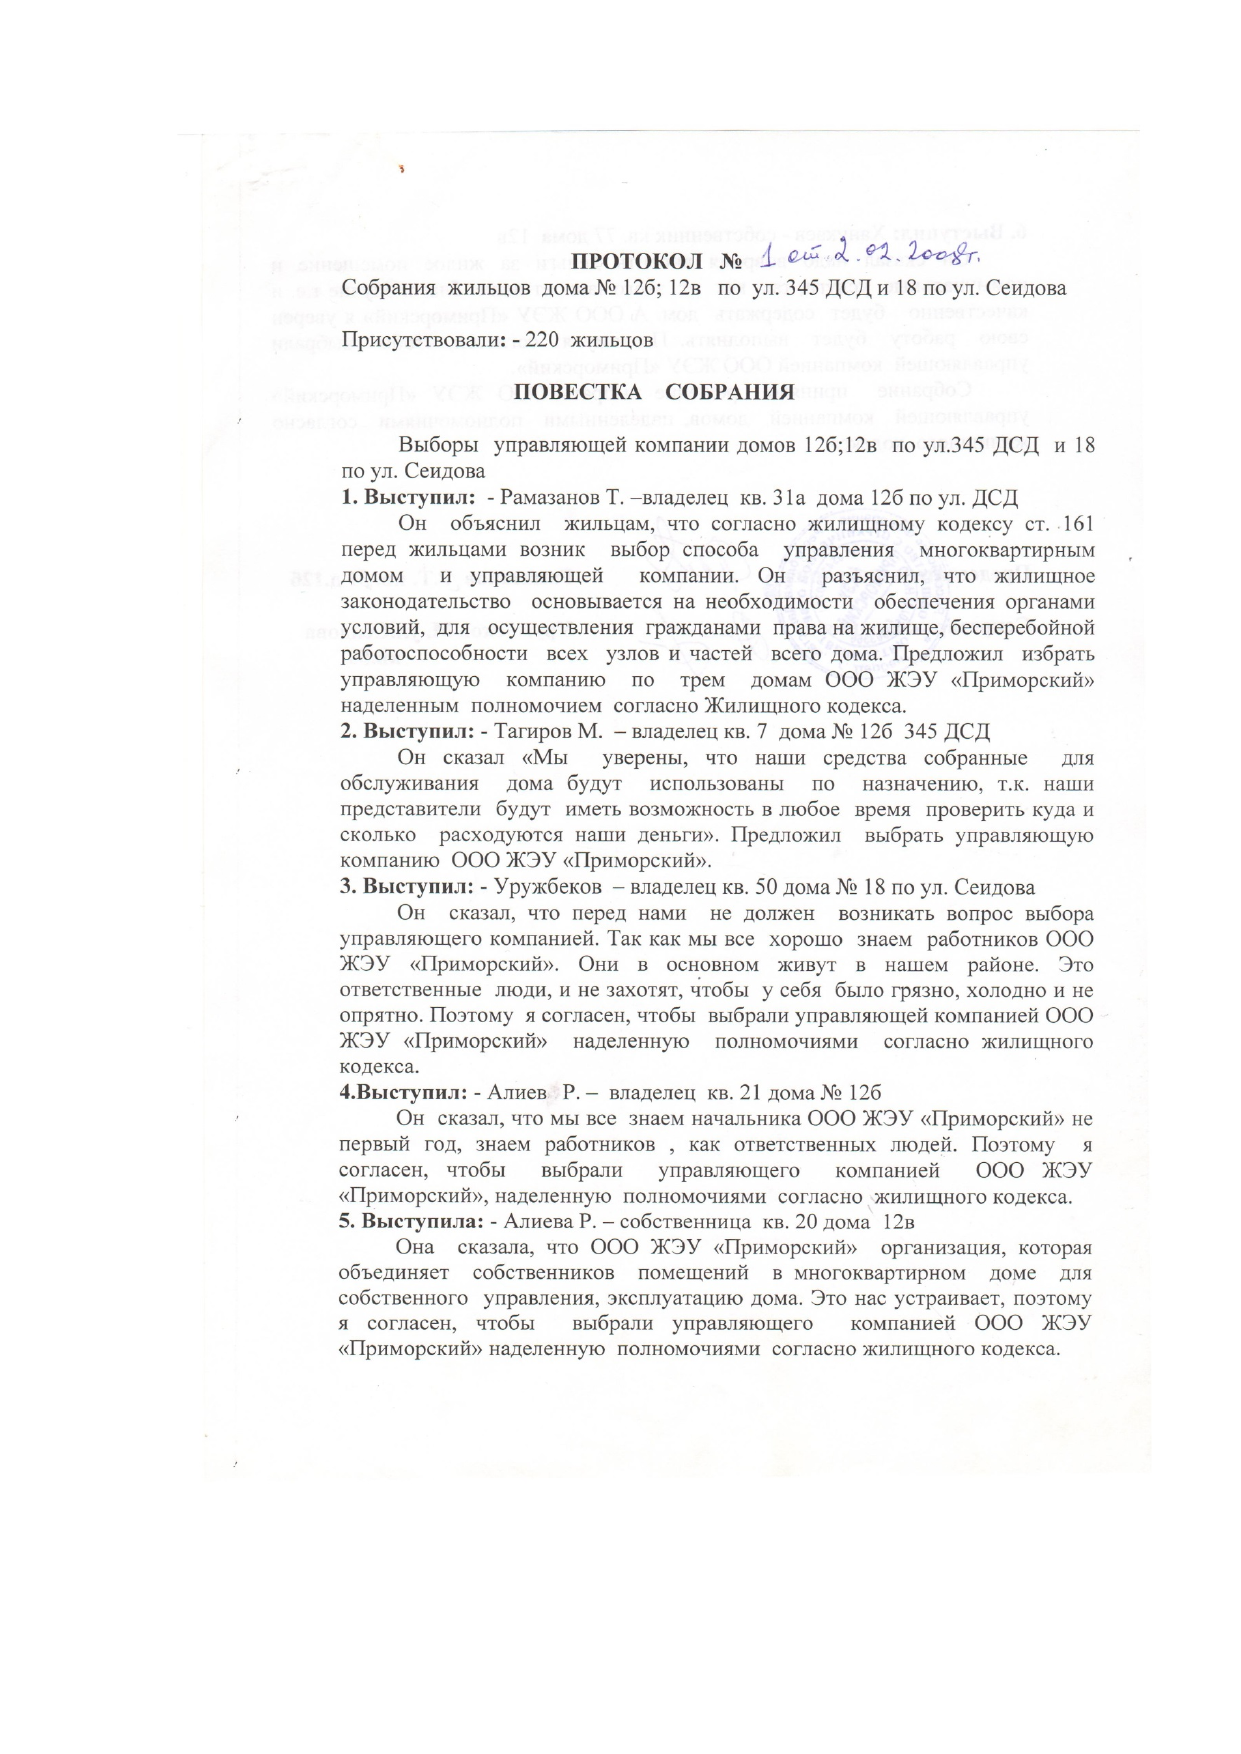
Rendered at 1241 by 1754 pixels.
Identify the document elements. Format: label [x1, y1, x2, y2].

picture [177, 118, 1152, 1488]
